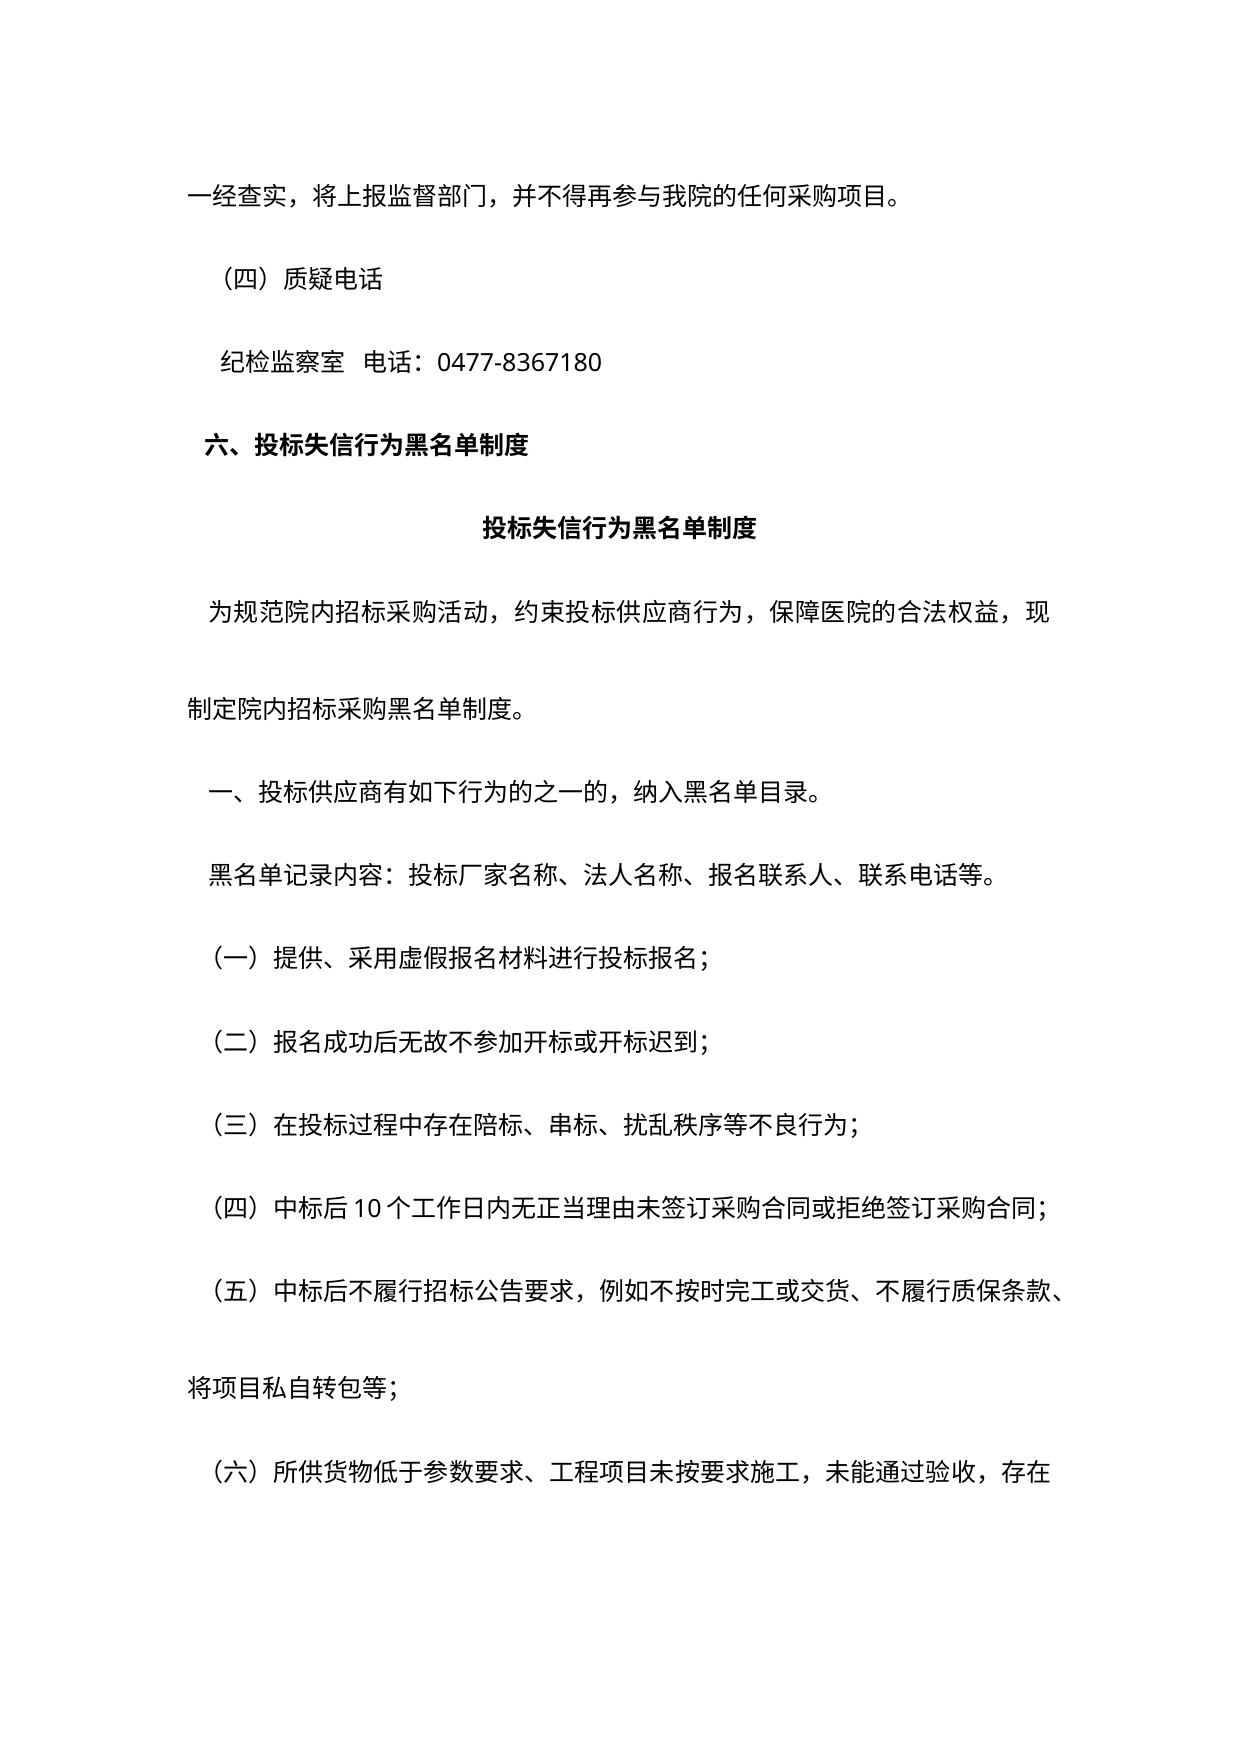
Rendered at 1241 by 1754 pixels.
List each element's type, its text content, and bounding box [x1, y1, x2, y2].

text （二）报名成功后无故不参加开标或开标迟到； [187, 1008, 1053, 1073]
text 一、投标供应商有如下行为的之一的，纳入黑名单目录。 [187, 758, 1053, 823]
text 黑名单记录内容：投标厂家名称、法人名称、报名联系人、联系电话等。 [187, 841, 1053, 906]
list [187, 162, 1053, 227]
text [187, 1438, 1053, 1503]
list 投标失信行为黑名单制度 [187, 494, 1053, 559]
text 为规范院内招标采购活动，约束投标供应商行为，保障医院的合法权益，现制定院内招标采购黑名单制度。 [187, 578, 1053, 740]
text （一）提供、采用虚假报名材料进行投标报名； [187, 924, 1053, 989]
text （三）在投标过程中存在陪标、串标、扰乱秩序等不良行为； [187, 1091, 1053, 1156]
list 纪检监察室 电话：0477-8367180 [187, 328, 1053, 393]
list 质疑电话 [187, 245, 1053, 310]
list 六、投标失信行为黑名单制度 [187, 411, 1053, 476]
text （五）中标后不履行招标公告要求，例如不按时完工或交货、不履行质保条款、将项目私自转包等； [187, 1257, 1053, 1419]
text （四）中标后10个工作日内无正当理由未签订采购合同或拒绝签订采购合同； [187, 1174, 1053, 1239]
